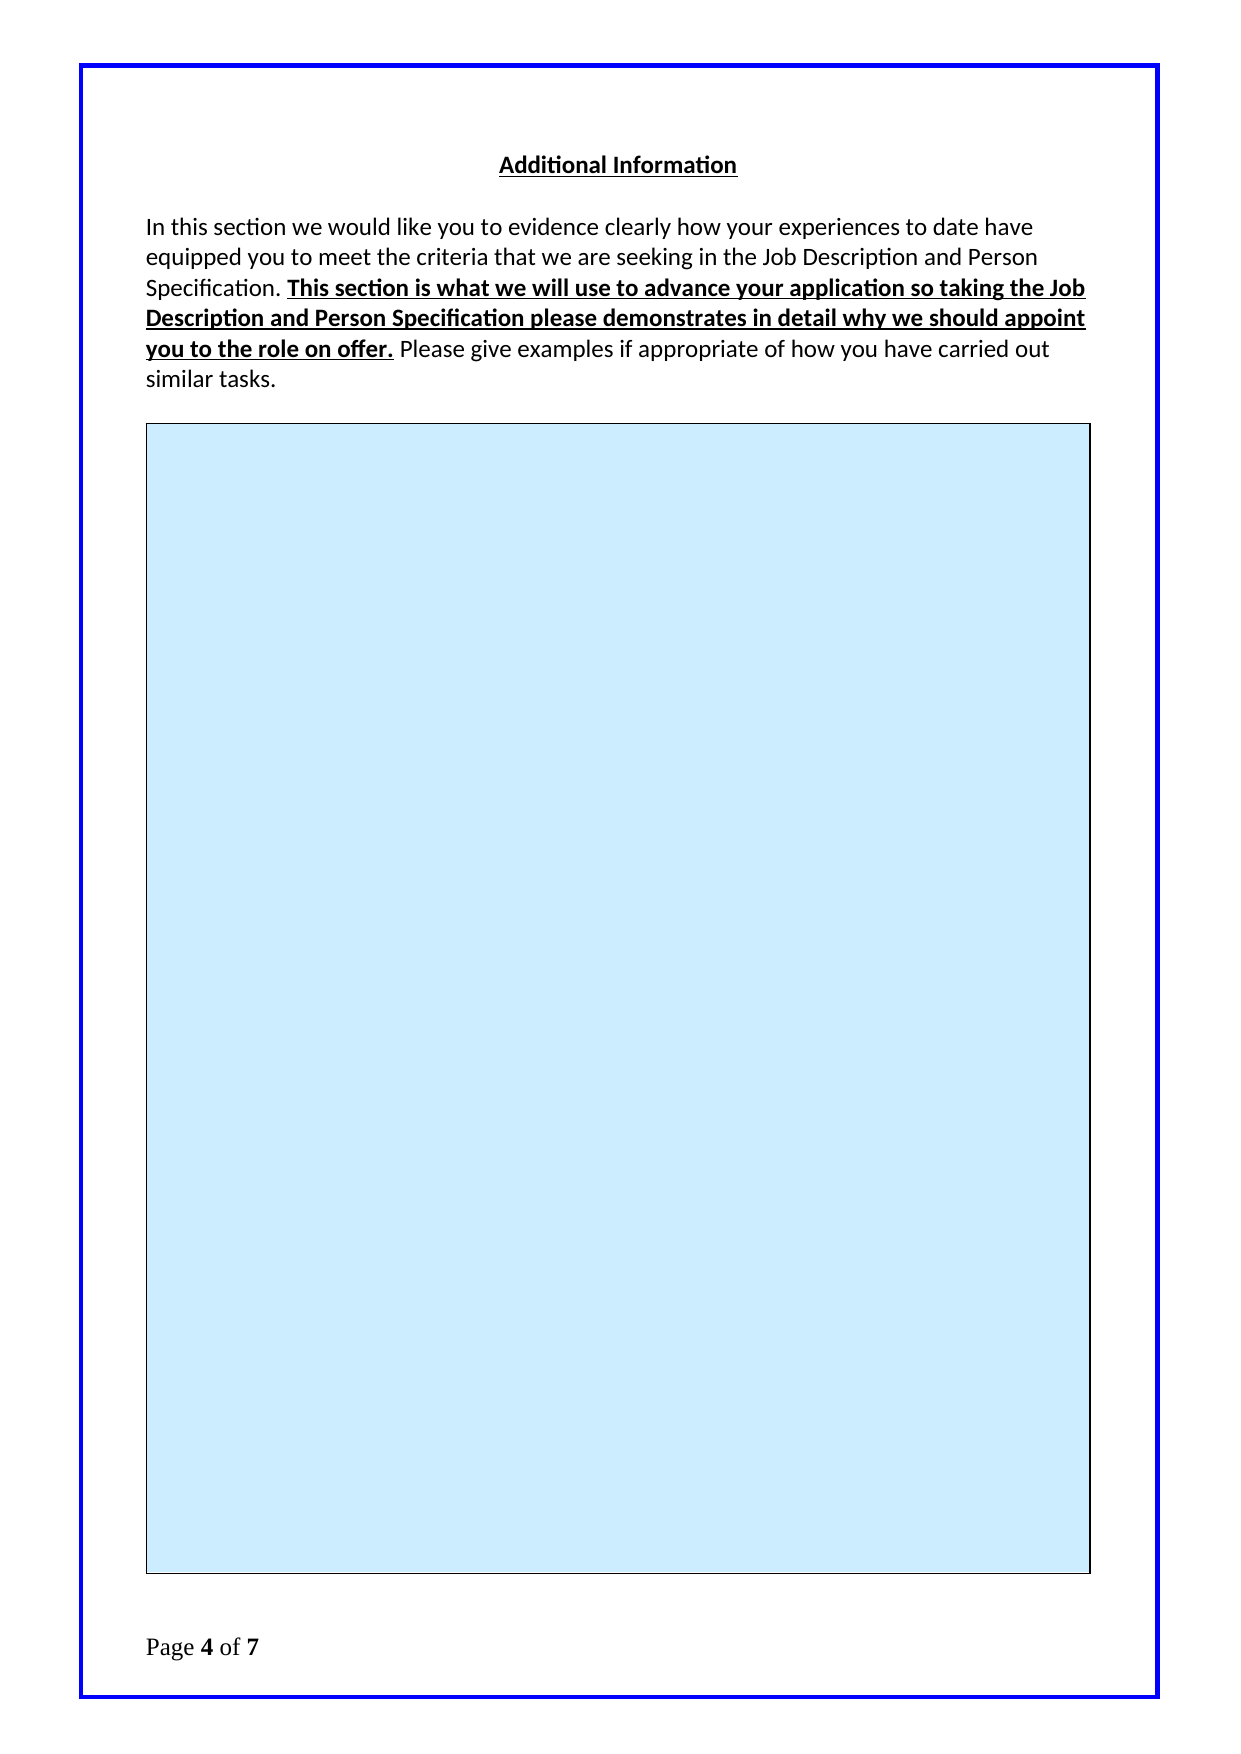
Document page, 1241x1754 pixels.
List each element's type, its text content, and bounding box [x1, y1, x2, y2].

text In this section we would like you to evidence clearly how your experiences to date have equipped you to meet the criteria that we are seeking in the Job Description and Person Specification. This section is what we will use to advance your application so taking the Job Description and Person Specification please demonstrates in detail why we should appoint you to the role on offer. Please give examples if appropriate of how you have carried out similar tasks. [146, 211, 1090, 394]
subtitle Additional Information [146, 150, 1090, 180]
table_header [147, 424, 1089, 1572]
